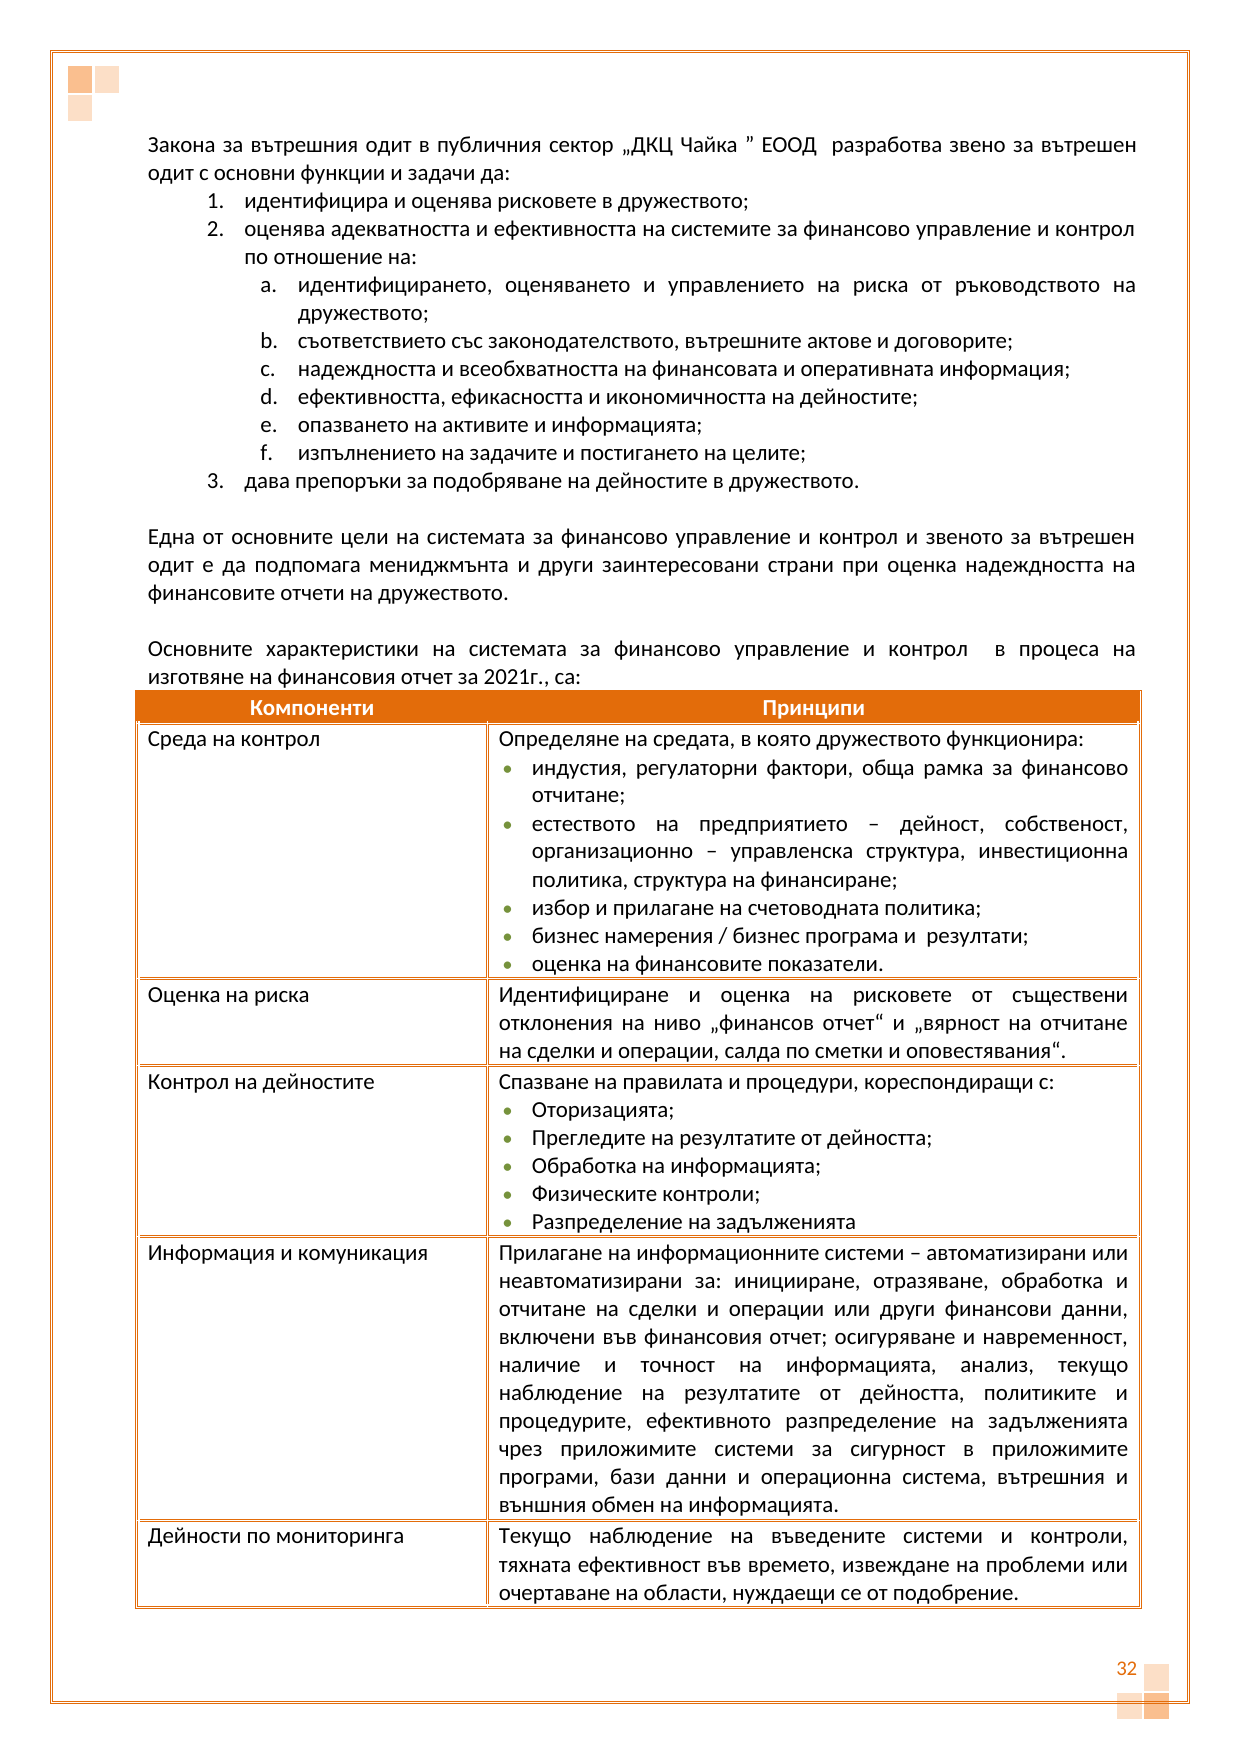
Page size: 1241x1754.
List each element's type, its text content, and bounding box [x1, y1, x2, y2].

list изпълнението на задачите и постигането на целите; [260, 438, 1137, 466]
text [148, 130, 1137, 186]
table_cell Контрол на дейностите [136, 1064, 487, 1235]
table_cell Оценка на риска [138, 977, 486, 1064]
list ефективността, ефикасността и икономичността на дейностите; [260, 382, 1137, 410]
table_cell Прилагане на информационните системи – автоматизирани или неавтоматизирани за: иницииране, отразяване, обработка и отчитане на сделки и операции или други финансови данни, включени във финансовия отчет; осигуряване и навременност, наличие и точност на информацията, анализ, текущо наблюдение на резултатите от дейността, политиките и процедурите, ефективното разпределение на задълженията чрез приложимите системи за сигурност в приложимите програми, бази данни и операционна система, вътрешния и външния обмен на информацията. [487, 1235, 1140, 1518]
list оценява адекватността и ефективността на системите за финансово управление и контрол по отношение на: [207, 214, 1137, 270]
list опазването на активите и информацията; [260, 410, 1137, 438]
table_cell Спазване на правилата и процедури, кореспондиращи с: Оторизацията; Прегледите на резултатите от дейността; Обработка на информацията; Физическите контроли; Разпределение на задълженията [487, 1064, 1140, 1235]
table_cell Текущо наблюдение на въведените системи и контроли, тяхната ефективност във времето, извеждане на проблеми или очертаване на области, нуждаещи се от подобрение. [487, 1519, 1139, 1606]
table_header Принципи [487, 694, 1139, 721]
list идентифицира и оценява рисковете в дружеството; [207, 186, 1137, 214]
list надеждността и всеобхватността на финансовата и оперативната информация; [260, 354, 1137, 382]
list съответствието със законодателството, вътрешните актове и договорите; [260, 326, 1137, 354]
text Една от основните цели на системата за финансово управление и контрол и звеното за вътрешен одит е да подпомага мениджмънта и други заинтересовани страни при оценка надеждността на финансовите отчети на дружеството. [148, 522, 1137, 606]
table_cell Среда на контрол [138, 721, 486, 977]
table_cell Определяне на средата, в която дружеството функционира: индустия, регулаторни фактори, обща рамка за финансово отчитане; естеството на предприятието – дейност, собственост, организационно – управленска структура, инвестиционна политика, структура на финансиране; избор и прилагане на счетоводната политика; бизнес намерения / бизнес програма и резултати; оценка на финансовите показатели. [489, 721, 1139, 977]
list идентифицирането, оценяването и управлението на риска от ръководството на дружеството; [260, 270, 1137, 326]
table_cell Информация и комуникация [136, 1235, 487, 1518]
table_cell Дейности по мониторинга [138, 1519, 487, 1606]
text Основните характеристики на системата за финансово управление и контрол в процеса на изготвяне на финансовия отчет за 2021г., са: [148, 634, 1137, 690]
table_cell Идентифициране и оценка на рисковете от съществени отклонения на ниво „финансов отчет“ и „вярност на отчитане на сделки и операции, салда по сметки и оповестявания“. [489, 977, 1139, 1064]
list дава препоръки за подобряване на дейностите в дружеството. [207, 466, 1137, 494]
table_header Компоненти [138, 694, 487, 721]
